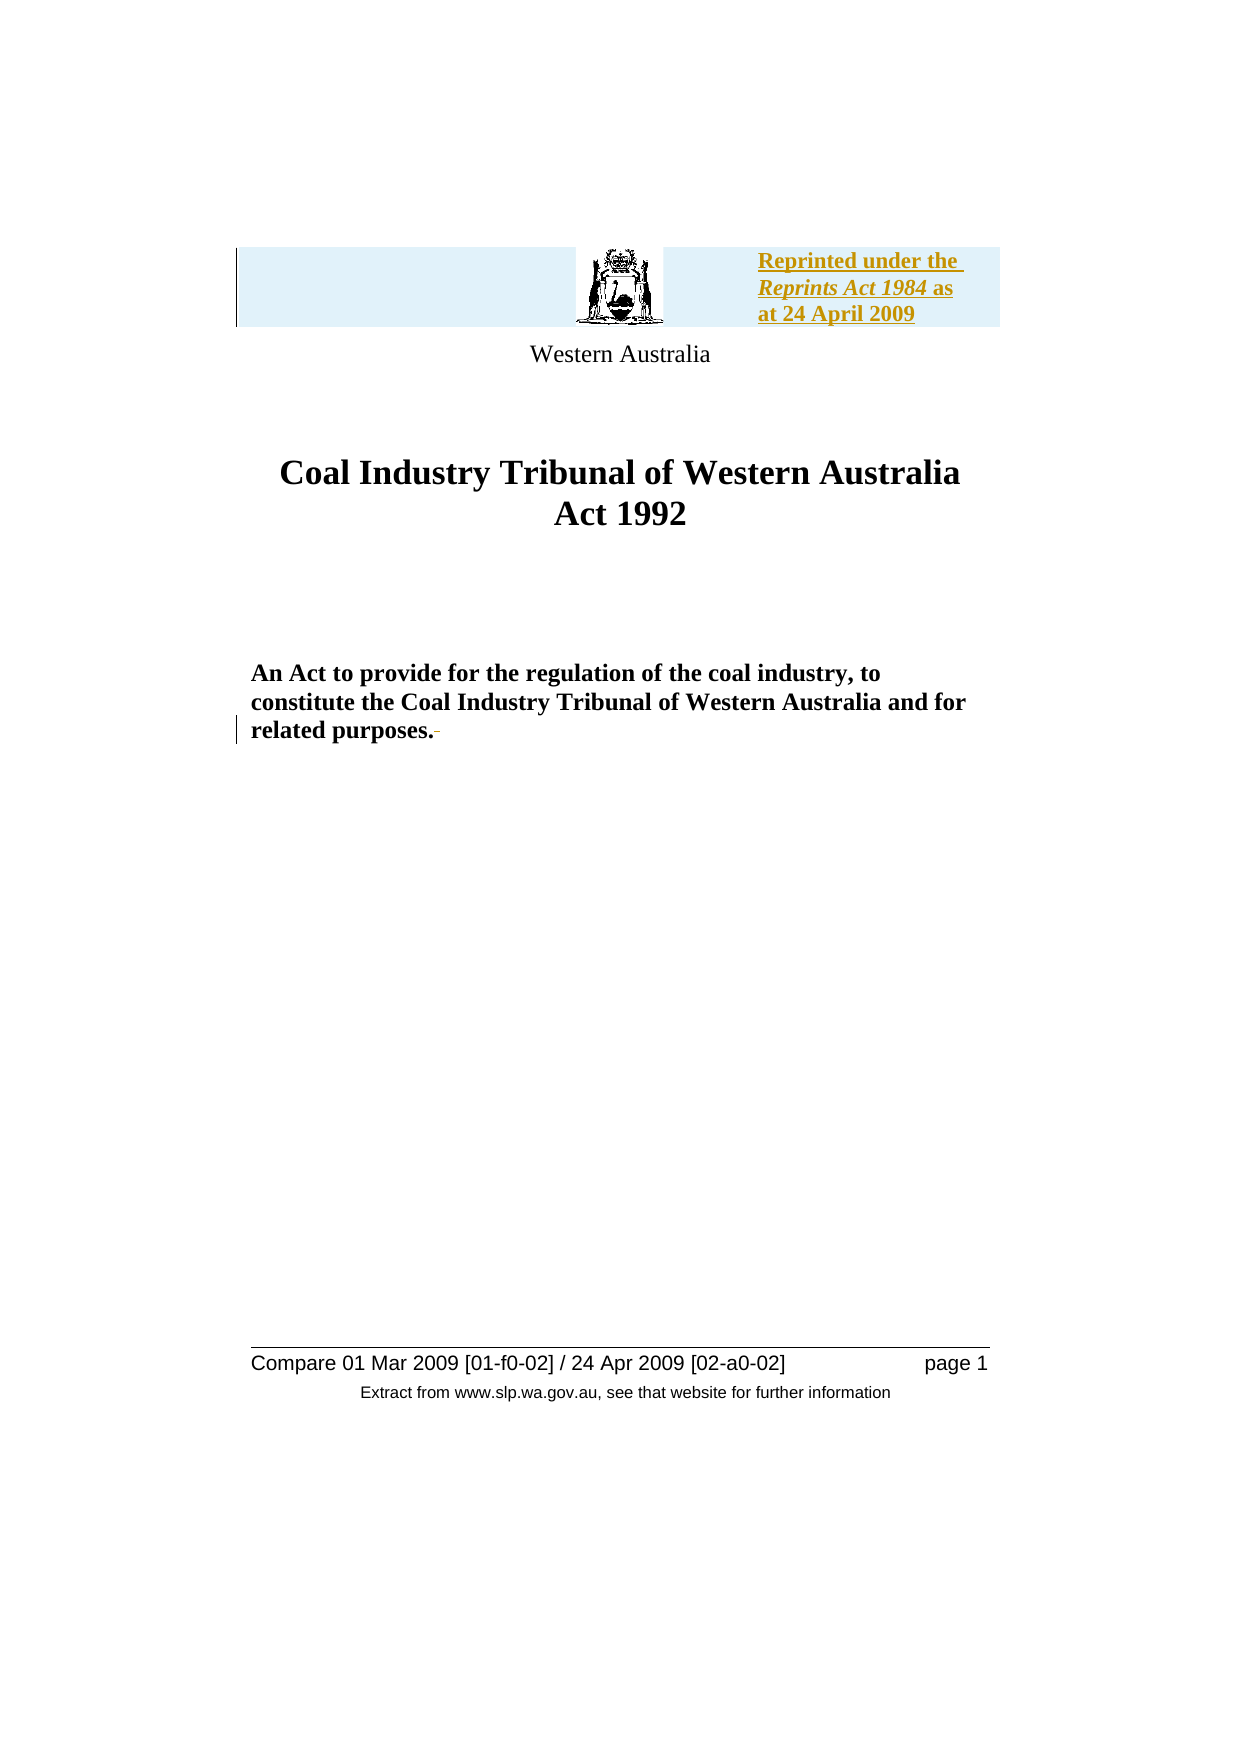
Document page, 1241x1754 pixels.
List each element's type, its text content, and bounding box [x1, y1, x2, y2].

picture [575, 247, 664, 326]
title An Act to provide for the regulation of the coal industry, to constitute the Coal Industry Tribunal of Western Australia and for related purposes. [251, 658, 990, 744]
text Western Australia [251, 339, 990, 368]
text Coal Industry Tribunal of Western Australia Act 1992 [251, 451, 990, 533]
